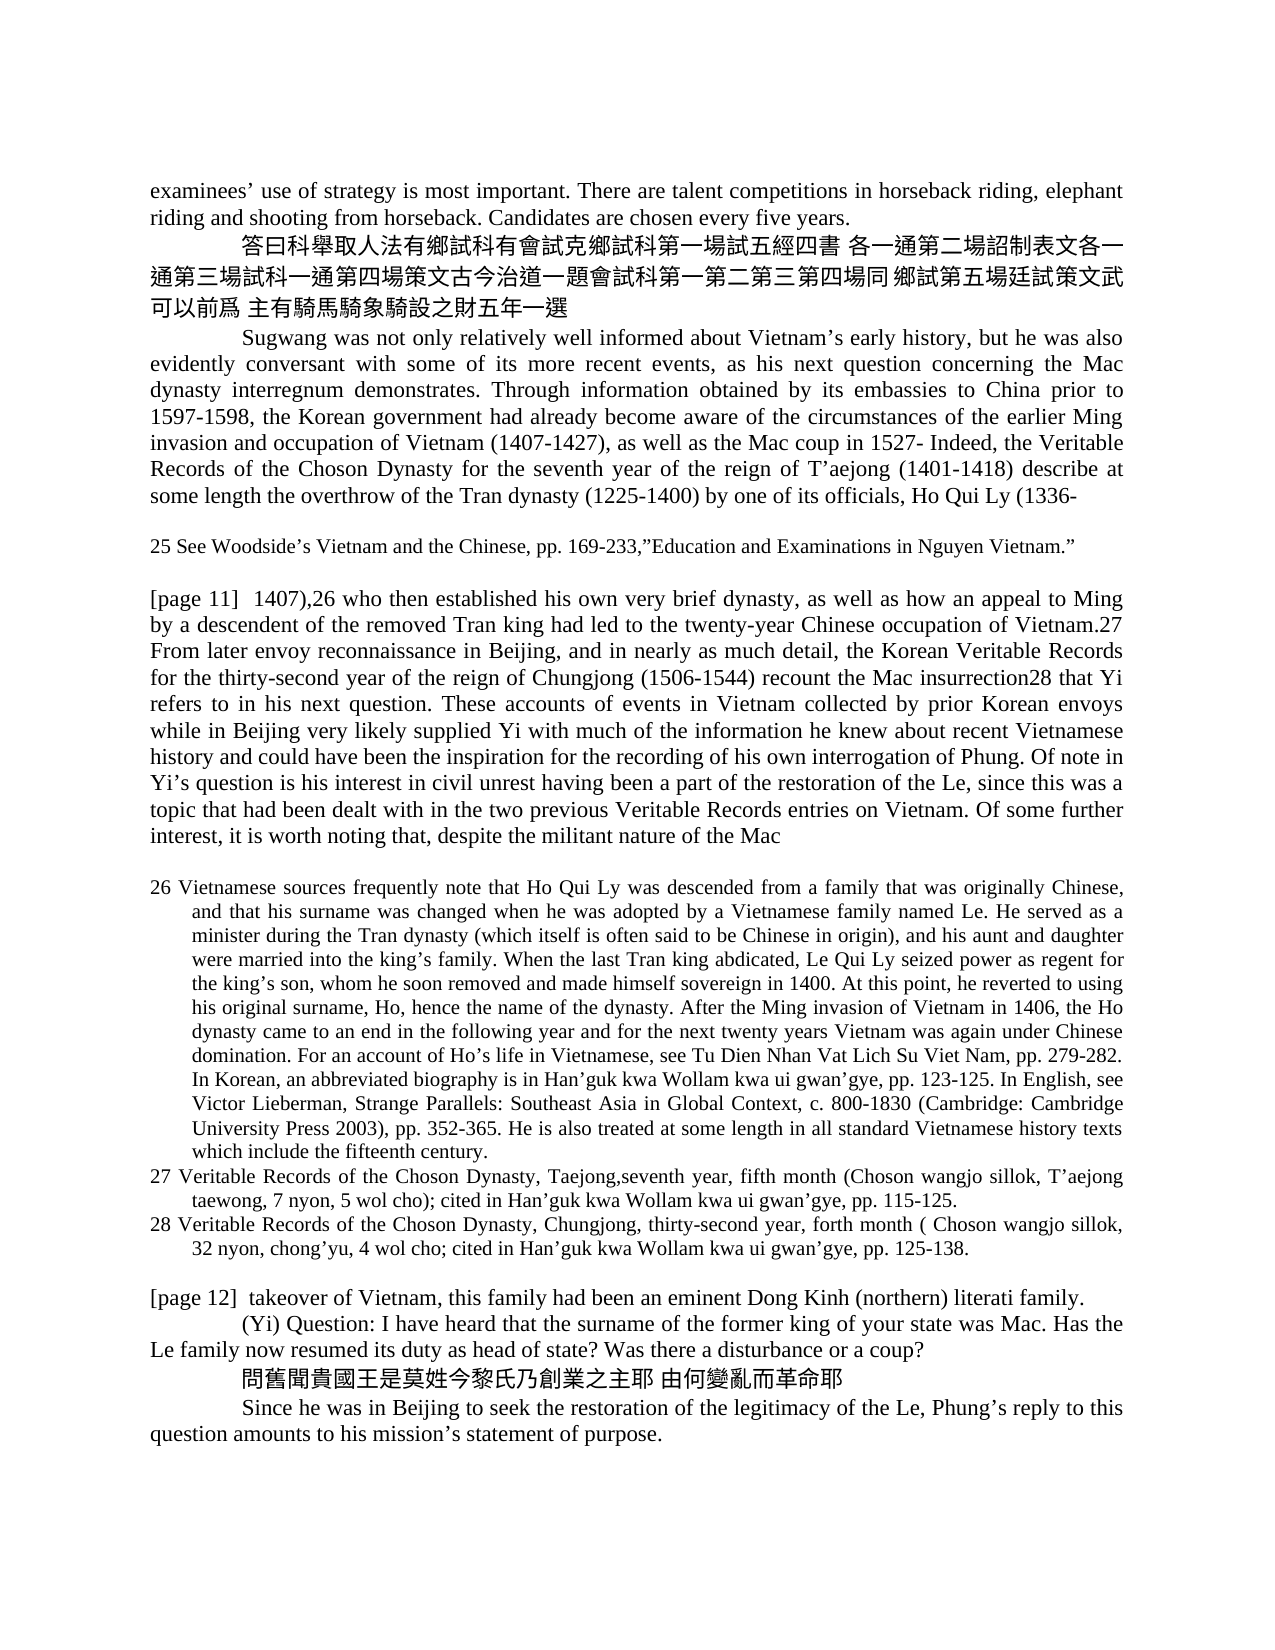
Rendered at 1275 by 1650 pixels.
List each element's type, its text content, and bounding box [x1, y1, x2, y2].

text Since he was in Beijing to seek the restoration of the legitimacy of the Le, Phung’s reply to this question amounts to his mission’s statement of purpose. [150, 1394, 1125, 1447]
text (Yi) Question: I have heard that the surname of the former king of your state was Mac. Has the Le family now resumed its duty as head of state? Was there a disturbance or a coup? [150, 1310, 1125, 1363]
text 27 Veritable Records of the Choson Dynasty, Taejong,seventh year, fifth month (Choson wangjo sillok, T’aejong taewong, 7 nyon, 5 wol cho); cited in Han’guk kwa Wollam kwa ui gwan’gye, pp. 115-125. [150, 1163, 1125, 1212]
text 25 See Woodside’s Vietnam and the Chinese, pp. 169-233,”Education and Examinations in Nguyen Vietnam.” [150, 534, 1125, 558]
text Sugwang was not only relatively well informed about Vietnam’s early history, but he was also evidently conversant with some of its more recent events, as his next question concerning the Mac dynasty interregnum demonstrates. Through information obtained by its embassies to China prior to 1597-1598, the Korean government had already become aware of the circumstances of the earlier Ming invasion and occupation of Vietnam (1407-1427), as well as the Mac coup in 1527- Indeed, the Veritable Records of the Choson Dynasty for the seventh year of the reign of T’aejong (1401-1418) describe at some length the overthrow of the Tran dynasty (1225-1400) by one of its officials, Ho Qui Ly (1336- [150, 324, 1125, 508]
text [page 12] takeover of Vietnam, this family had been an eminent Dong Kinh (northern) literati family. [150, 1284, 1125, 1310]
text 26 Vietnamese sources frequently note that Ho Qui Ly was descended from a family that was originally Chinese, and that his surname was changed when he was adopted by a Vietnamese family named Le. He served as a minister during the Tran dynasty (which itself is often said to be Chinese in origin), and his aunt and daughter were married into the king’s family. When the last Tran king abdicated, Le Qui Ly seized power as regent for the king’s son, whom he soon removed and made himself sovereign in 1400. At this point, he reverted to using his original surname, Ho, hence the name of the dynasty. After the Ming invasion of Vietnam in 1406, the Ho dynasty came to an end in the following year and for the next twenty years Vietnam was again under Chinese domination. For an account of Ho’s life in Vietnamese, see Tu Dien Nhan Vat Lich Su Viet Nam, pp. 279-282. In Korean, an abbreviated biography is in Han’guk kwa Wollam kwa ui gwan’gye, pp. 123-125. In English, see Victor Lieberman, Strange Parallels: Southeast Asia in Global Context, c. 800-1830 (Cambridge: Cambridge University Press 2003), pp. 352-365. He is also treated at some length in all standard Vietnamese history texts which include the fifteenth century. [150, 875, 1125, 1163]
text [150, 177, 1125, 230]
text 28 Veritable Records of the Choson Dynasty, Chungjong, thirty-second year, forth month ( Choson wangjo sillok, 32 nyon, chong’yu, 4 wol cho; cited in Han’guk kwa Wollam kwa ui gwan’gye, pp. 125-138. [150, 1212, 1125, 1260]
text [page 11] 1407),26 who then established his own very brief dynasty, as well as how an appeal to Ming by a descendent of the removed Tran king had led to the twenty-year Chinese occupation of Vietnam.27 From later envoy reconnaissance in Beijing, and in nearly as much detail, the Korean Veritable Records for the thirty-second year of the reign of Chungjong (1506-1544) recount the Mac insurrection28 that Yi refers to in his next question. These accounts of events in Vietnam collected by prior Korean envoys while in Beijing very likely supplied Yi with much of the information he knew about recent Vietnamese history and could have been the inspiration for the recording of his own interrogation of Phung. Of note in Yi’s question is his interest in civil unrest having been a part of the restoration of the Le, since this was a topic that had been dealt with in the two previous Veritable Records entries on Vietnam. Of some further interest, it is worth noting that, despite the militant nature of the Mac [150, 585, 1125, 848]
text 答曰科舉取人法有鄉試科有會試克鄉試科第一場試五經四書 各一通第二場詔制表文各一通第三場試科一通第四場策文古今治道一題會試科第一第二第三第四場同鄉試第五場廷試策文武可以前爲 主有騎馬騎象騎設之財五年一選 [150, 230, 1125, 324]
text 問舊聞貴國王是莫姓今黎氏乃創業之主耶 由何變亂而革命耶 [150, 1363, 1125, 1394]
